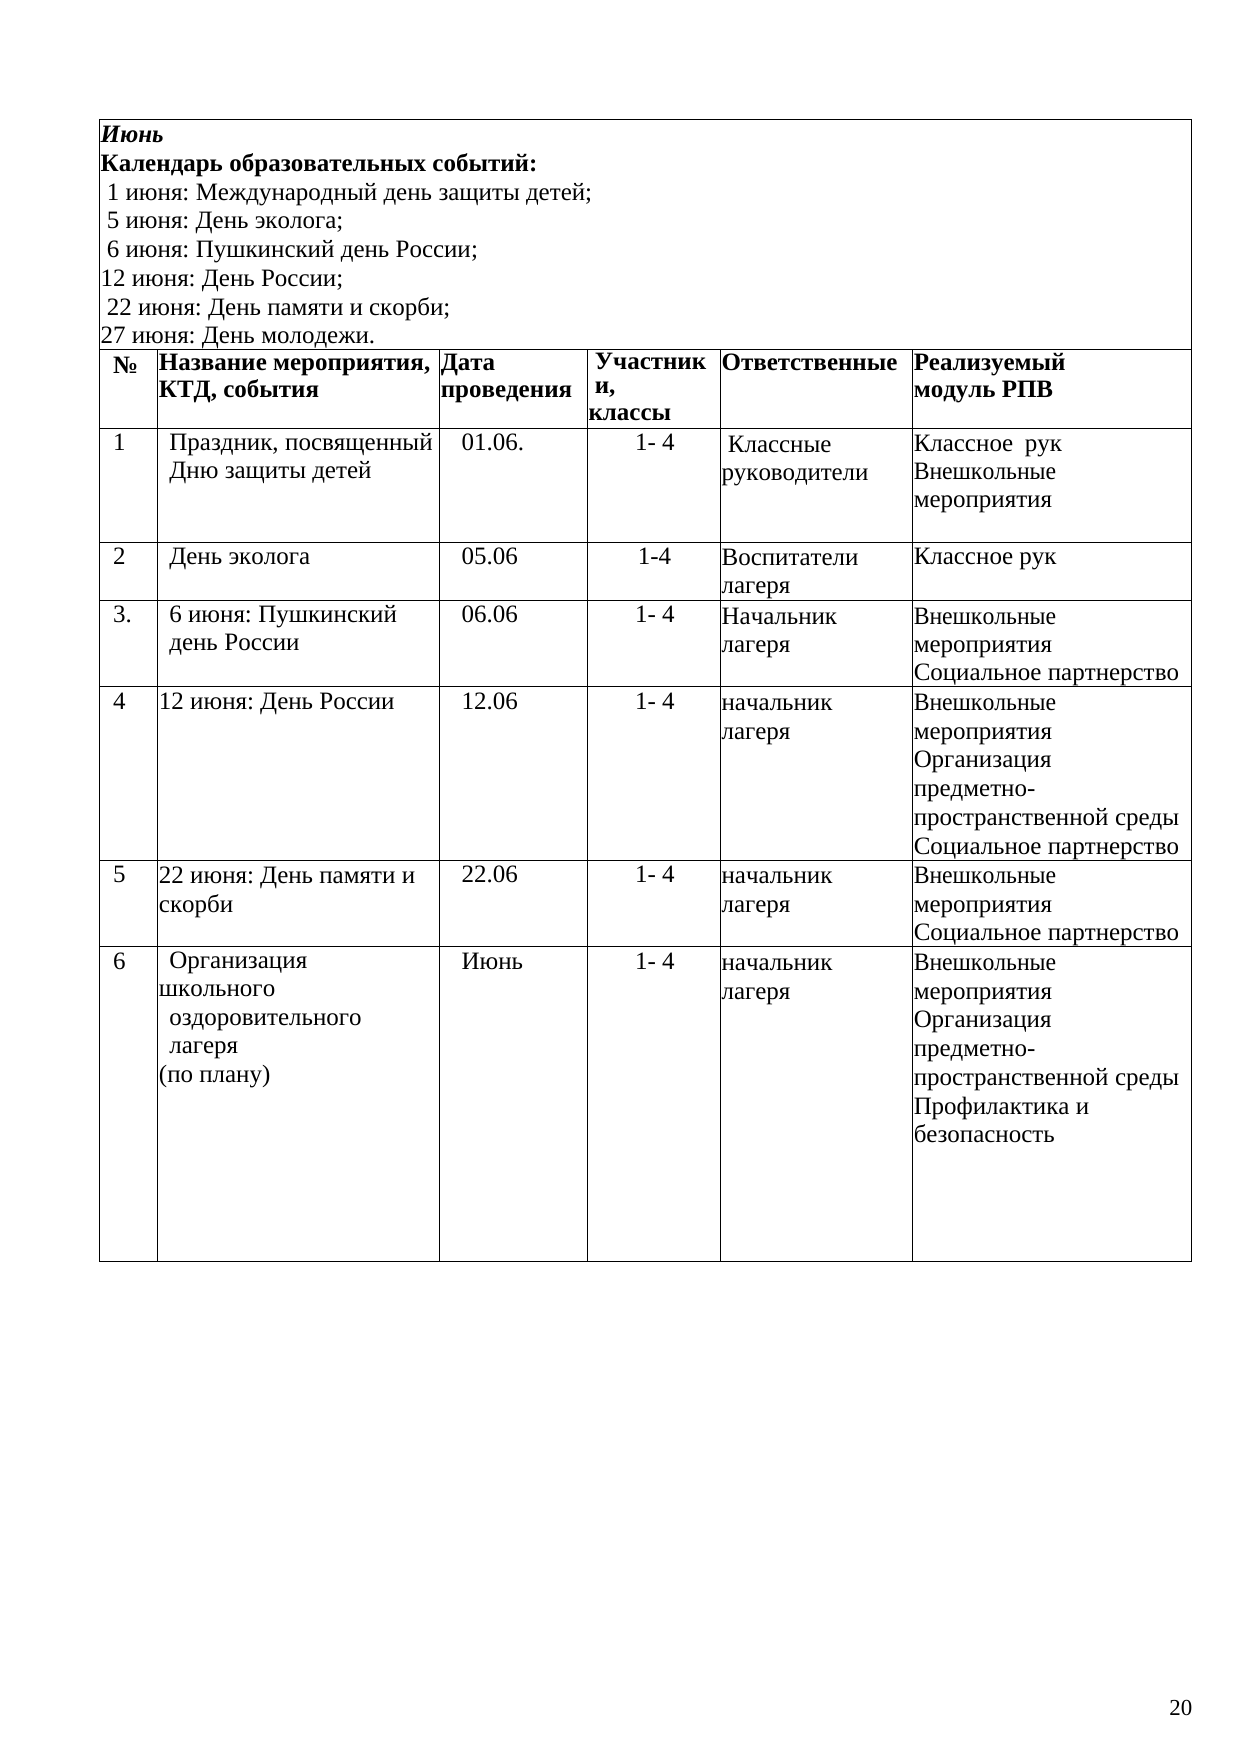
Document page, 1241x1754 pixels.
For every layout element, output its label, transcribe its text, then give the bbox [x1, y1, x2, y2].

table_cell Классное рук Внешкольные мероприятия [913, 429, 1191, 542]
table_cell 06.06 [440, 601, 587, 686]
table_cell 22 июня: День памяти и скорби [158, 861, 439, 946]
table_cell Внешкольные мероприятия Социальное партнерство [913, 861, 1191, 946]
table_cell Классное рук [913, 543, 1191, 600]
table_cell 5 [100, 861, 157, 946]
table_cell Воспитатели лагеря [721, 543, 912, 600]
table_cell Дата проведения [440, 350, 587, 428]
table_cell 1- 4 [588, 861, 720, 946]
table_cell 4 [100, 687, 157, 859]
table_cell Начальник лагеря [721, 601, 912, 686]
table_cell 12 июня: День России [158, 687, 439, 859]
table_cell 6 [100, 947, 157, 1261]
table_cell 1 [100, 429, 157, 542]
table_cell Классные руководители [721, 429, 912, 542]
table_cell 1-4 [588, 543, 720, 600]
table_cell 6 июня: Пушкинский день России [158, 601, 439, 686]
table_header Июнь Календарь образовательных событий: 1 июня: Международный день защиты детей; 5 июня: День эколога; 6 июня: Пушкинский день России; 12 июня: День России; 22 июня: День памяти и скорби; 27 июня: День молодежи. [100, 120, 1191, 349]
table_cell 1- 4 [588, 947, 720, 1261]
table_cell Внешкольные мероприятия Социальное партнерство [913, 601, 1191, 686]
table_cell Название мероприятия, КТД, события [158, 350, 439, 428]
table_cell начальник лагеря [721, 687, 912, 859]
table_cell 3. [100, 601, 157, 686]
table_cell 12.06 [440, 687, 587, 859]
table_cell Июнь [440, 947, 587, 1261]
table_cell Внешкольные мероприятия Организация предметно- пространственной среды Социальное партнерство [913, 687, 1191, 859]
table_cell 2 [100, 543, 157, 600]
table_cell начальник лагеря [721, 861, 912, 946]
table_cell 1- 4 [588, 601, 720, 686]
table_cell День эколога [158, 543, 439, 600]
table_cell 1- 4 [588, 687, 720, 859]
table_cell Организация школьного оздоровительного лагеря (по плану) [158, 947, 439, 1261]
table_cell № [100, 350, 157, 428]
table_cell 22.06 [440, 861, 587, 946]
table_cell Внешкольные мероприятия Организация предметно- пространственной среды Профилактика и безопасность [913, 947, 1191, 1261]
text 20 [87, 1694, 1192, 1720]
table_cell Ответственные [721, 350, 912, 428]
table_cell Реализуемый модуль РПВ [913, 350, 1191, 428]
table_cell Праздник, посвященный Дню защиты детей [158, 429, 439, 542]
table_cell 05.06 [440, 543, 587, 600]
table_cell Участник и, классы [588, 350, 720, 428]
table_cell 1- 4 [588, 429, 720, 542]
table_cell 01.06. [440, 429, 587, 542]
table_cell начальник лагеря [721, 947, 912, 1261]
